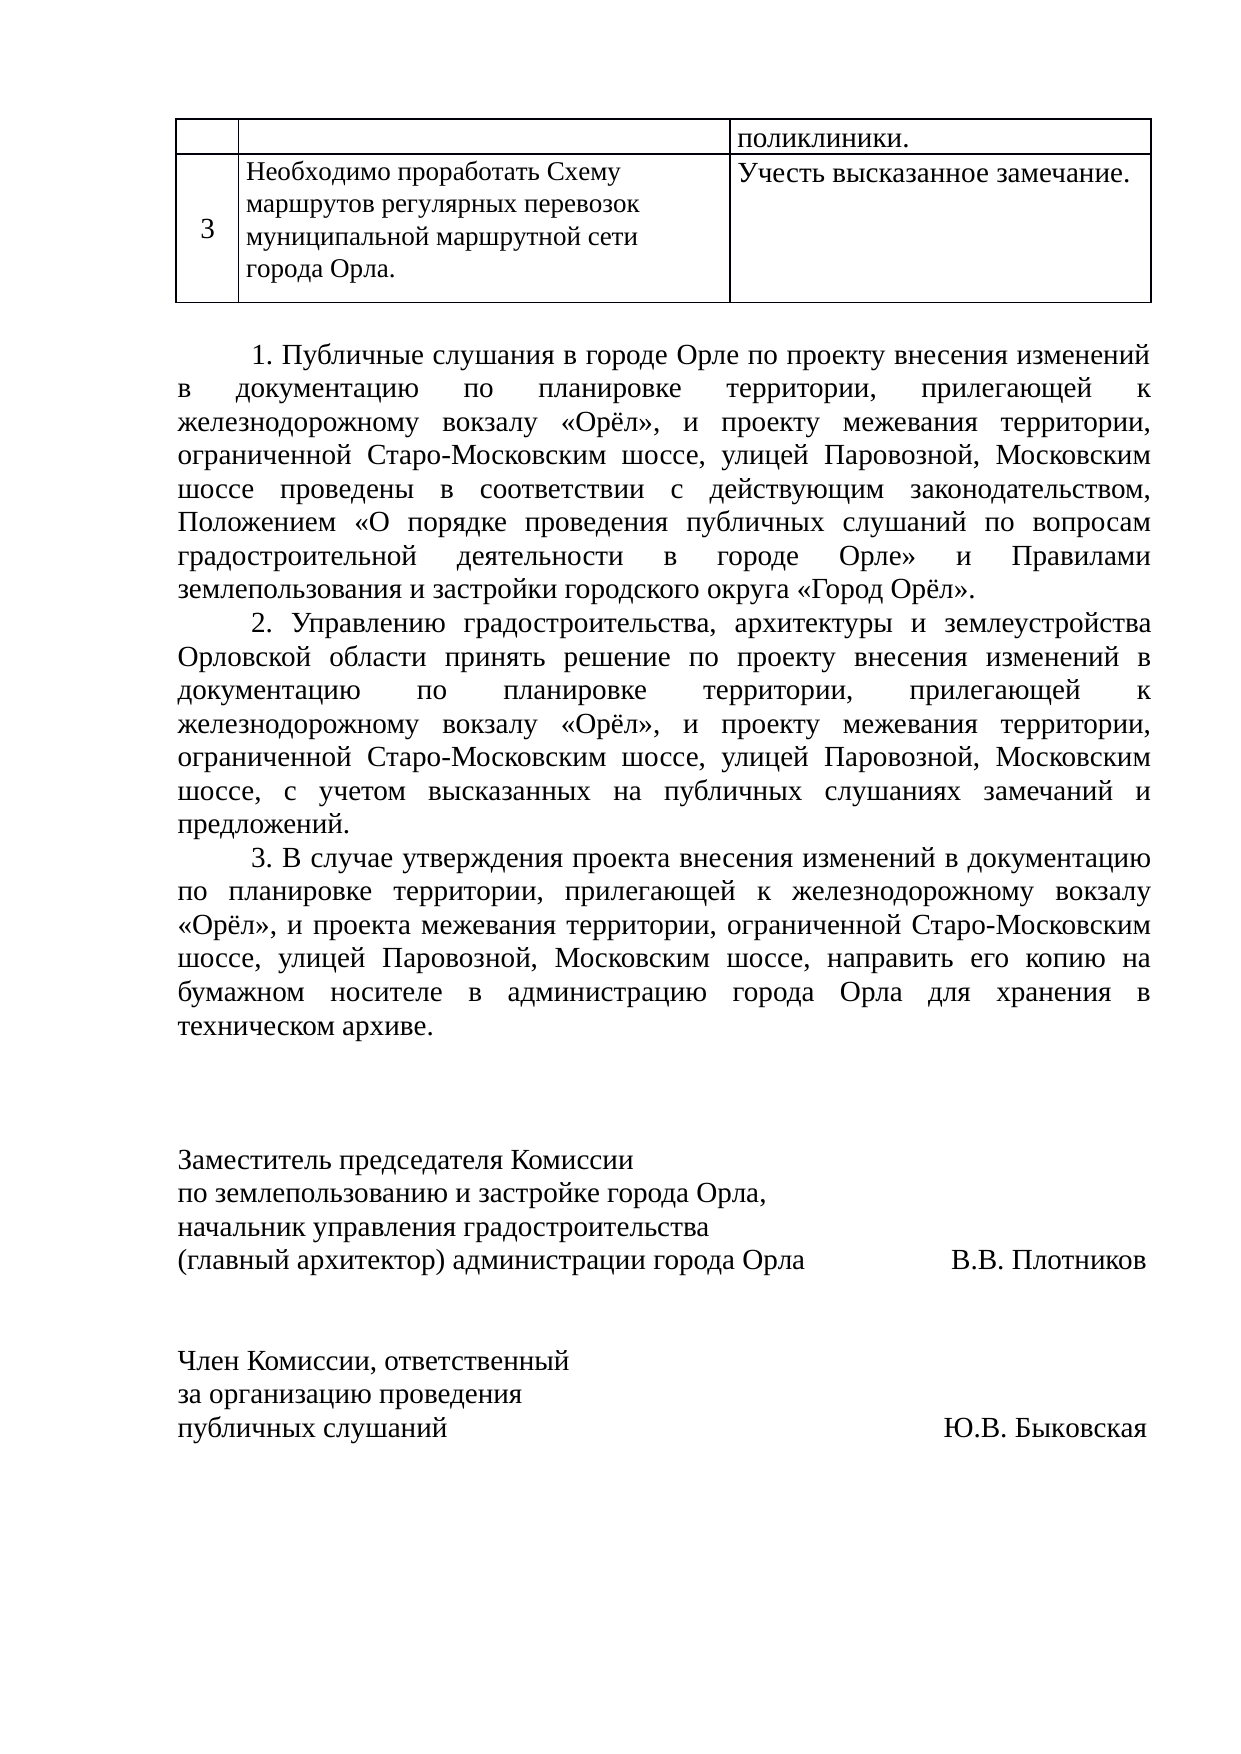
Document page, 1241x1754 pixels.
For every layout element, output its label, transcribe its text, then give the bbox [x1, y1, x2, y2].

text 2. Управлению градостроительства, архитектуры и землеустройства Орловской области принять решение по проекту внесения изменений в документацию по планировке территории, прилегающей к железнодорожному вокзалу «Орёл», и проекту межевания территории, ограниченной Старо-Московским шоссе, улицей Паровозной, Московским шоссе, с учетом высказанных на публичных слушаниях замечаний и предложений. [177, 605, 1152, 840]
text 1. Публичные слушания в городе Орле по проекту внесения изменений в документацию по планировке территории, прилегающей к железнодорожному вокзалу «Орёл», и проекту межевания территории, ограниченной Старо-Московским шоссе, улицей Паровозной, Московским шоссе проведены в соответствии с действующим законодательством, Положением «О порядке проведения публичных слушаний по вопросам градостроительной деятельности в городе Орле» и Правилами землепользования и застройки городского округа «Город Орёл». [177, 337, 1152, 605]
text публичных слушаний Ю.В. Быковская [177, 1410, 1152, 1444]
text 3. В случае утверждения проекта внесения изменений в документацию по планировке территории, прилегающей к железнодорожному вокзалу «Орёл», и проекта межевания территории, ограниченной Старо-Московским шоссе, улицей Паровозной, Московским шоссе, направить его копию на бумажном носителе в администрацию города Орла для хранения в техническом архиве. [177, 840, 1152, 1041]
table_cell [239, 120, 729, 153]
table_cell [731, 120, 1150, 153]
text за организацию проведения [177, 1377, 1152, 1410]
table_cell Необходимо проработать Схему маршрутов регулярных перевозок муниципальной маршрутной сети города Орла. [239, 155, 729, 302]
table_cell Учесть высказанное замечание. [731, 155, 1150, 302]
text по землепользованию и застройке города Орла, [177, 1175, 1152, 1209]
text (главный архитектор) администрации города Орла В.В. Плотников [177, 1242, 1152, 1276]
table_cell 3 [177, 155, 238, 302]
text Член Комиссии, ответственный [177, 1343, 1152, 1377]
table_cell 2 [177, 120, 238, 153]
text Заместитель председателя Комиссии [177, 1142, 1152, 1175]
text начальник управления градостроительства [177, 1209, 1152, 1242]
